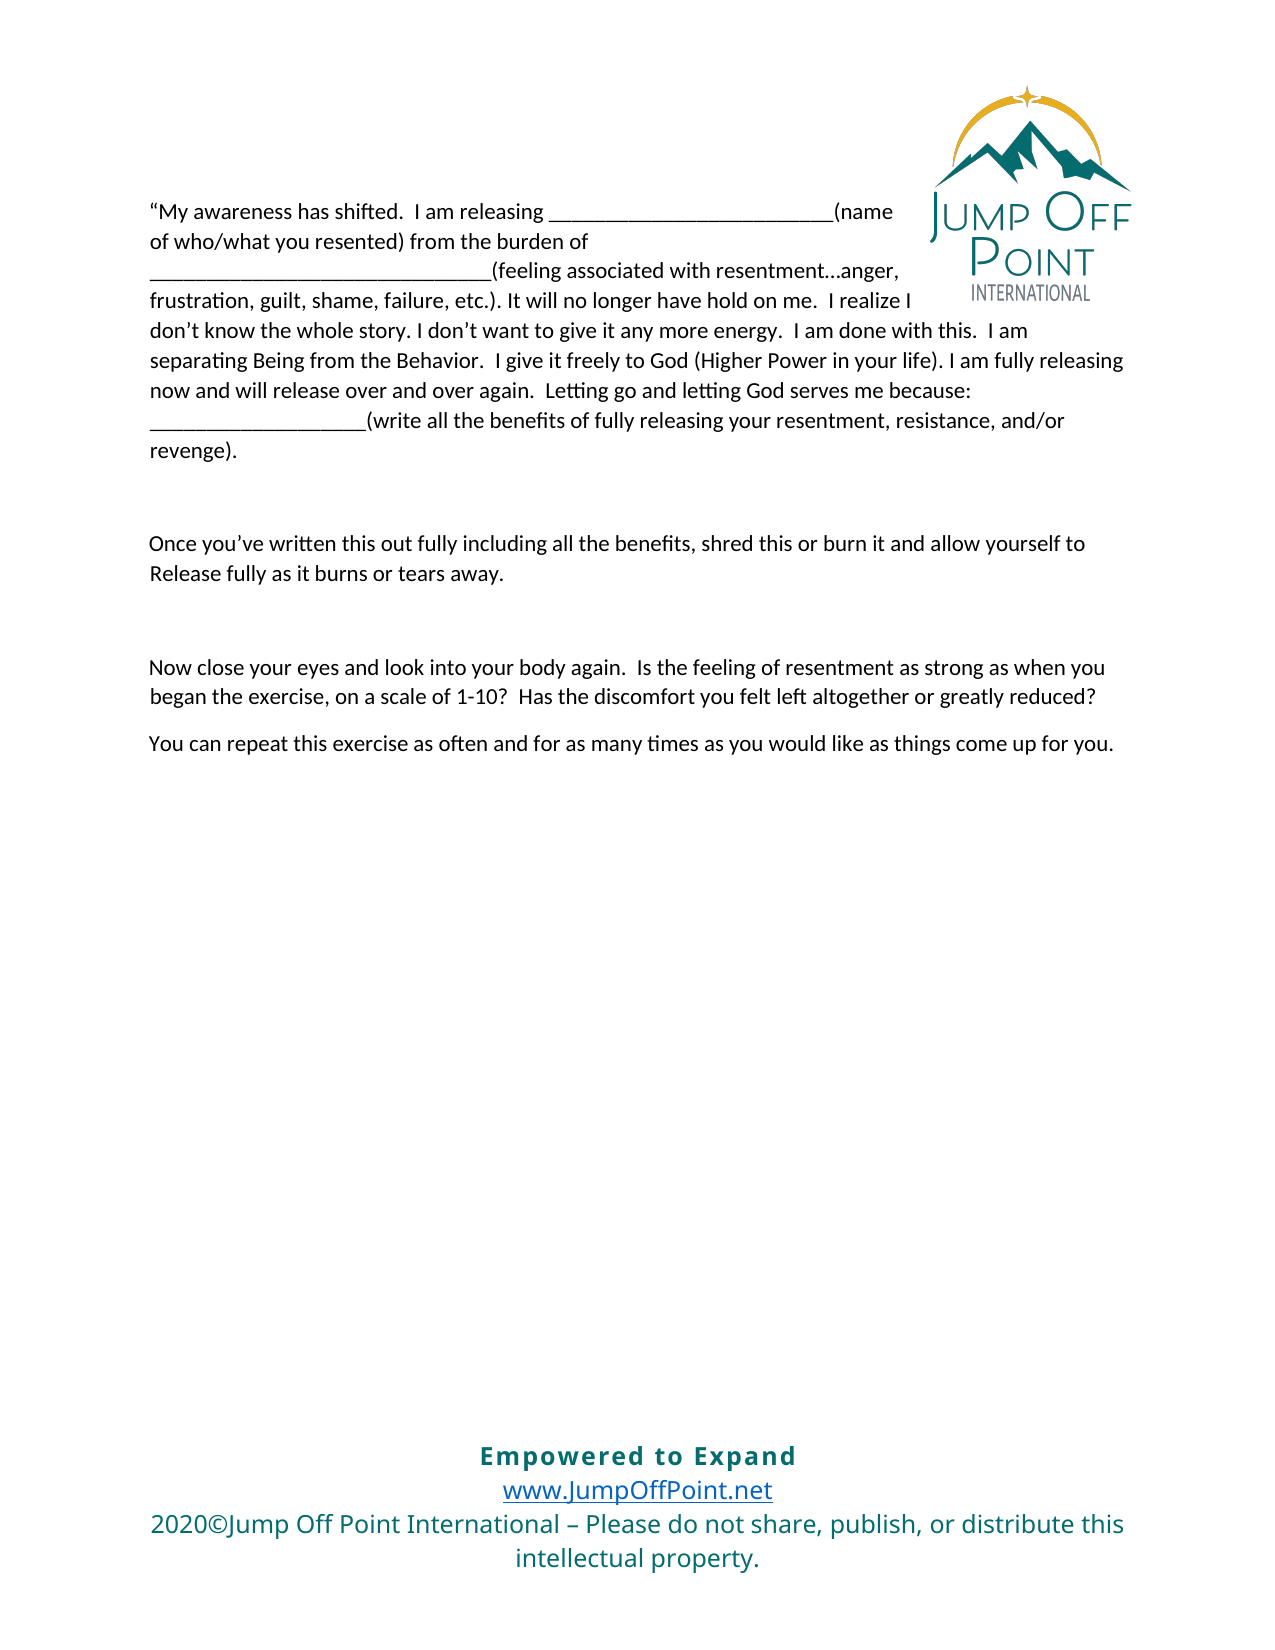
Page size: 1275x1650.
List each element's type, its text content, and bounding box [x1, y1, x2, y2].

picture [924, 79, 1138, 305]
text “My awareness has shifted. I am releasing _________________________(name of who/what you resented) from the burden of ______________________________(feeling associated with resentment…anger, frustration, guilt, shame, failure, etc.). It will no longer have hold on me. I realize I don’t know the whole story. I don’t want to give it any more energy. I am done with this. I am separating Being from the Behavior. I give it freely to God (Higher Power in your life). I am fully releasing now and will release over and over again. Letting go and letting God serves me because: ___________________(write all the benefits of fully releasing your resentment, resistance, and/or revenge). [148, 197, 1125, 464]
text Now close your eyes and look into your body again. Is the feeling of resentment as strong as when you began the exercise, on a scale of 1-10? Has the discomfort you felt left altogether or greatly reduced? [148, 653, 1125, 711]
text You can repeat this exercise as often and for as many times as you would like as things come up for you. [148, 729, 1125, 757]
text Once you’ve written this out fully including all the benefits, shred this or burn it and allow yourself to Release fully as it burns or tears away. [148, 529, 1125, 587]
